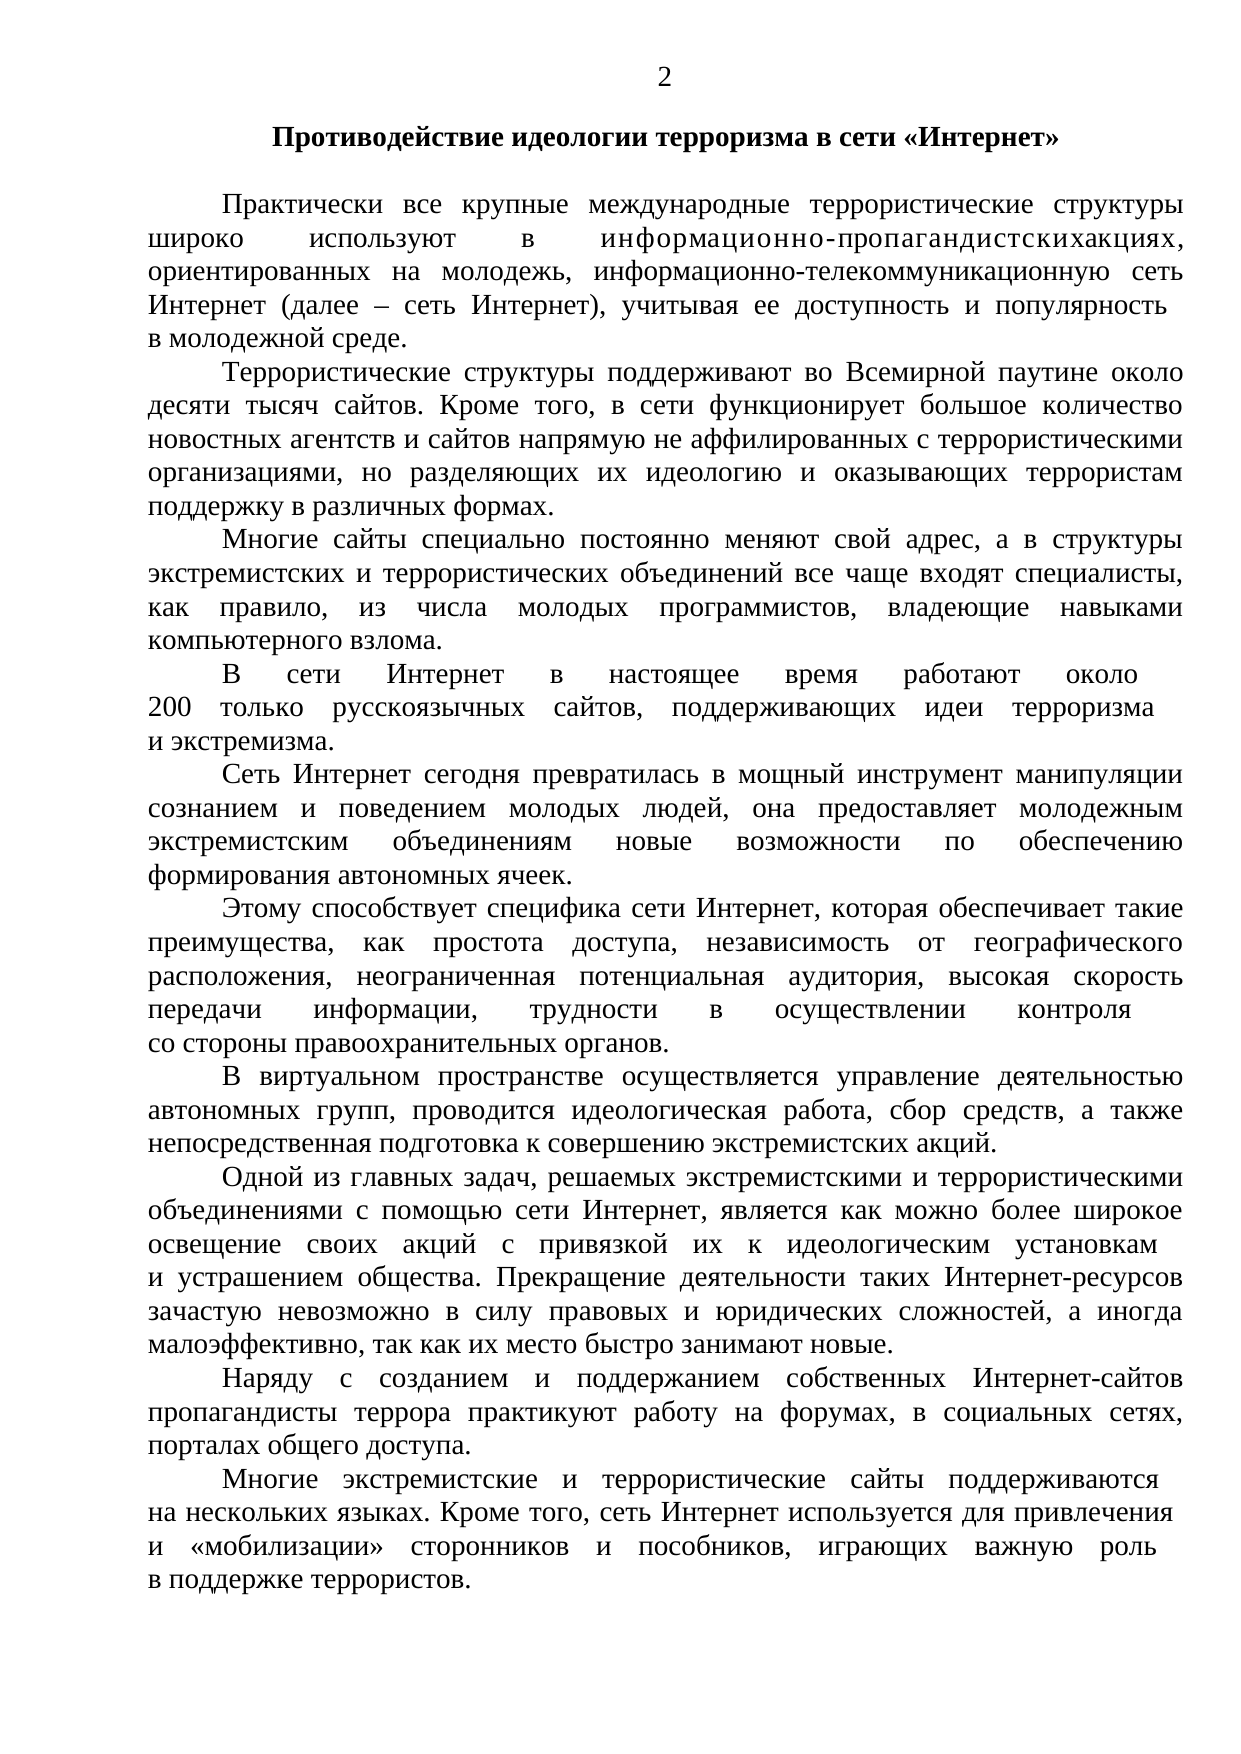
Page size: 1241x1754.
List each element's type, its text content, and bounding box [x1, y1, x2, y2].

text Многие сайты специально постоянно меняют свой адрес, а в структуры экстремистских и террористических объединений все чаще входят специалисты, как правило, из числа молодых программистов, владеющие навыками компьютерного взлома. [148, 522, 1184, 656]
text Многие экстремистские и террористические сайты поддерживаются на нескольких языках. Кроме того, сеть Интернет используется для привлечения и «мобилизации» сторонников и пособников, играющих важную роль в поддержке террористов. [148, 1461, 1184, 1595]
text Сеть Интернет сегодня превратилась в мощный инструмент манипуляции сознанием и поведением молодых людей, она предоставляет молодежным экстремистским объединениям новые возможности по обеспечению формирования автономных ячеек. [148, 756, 1184, 891]
text Террористические структуры поддерживают во Всемирной паутине около десяти тысяч сайтов. Кроме того, в сети функционирует большое количество новостных агентств и сайтов напрямую не аффилированных с террористическими организациями, но разделяющих их идеологию и оказывающих террористам поддержку в различных формах. [148, 354, 1184, 522]
text В виртуальном пространстве осуществляется управление деятельностью автономных групп, проводится идеологическая работа, сбор средств, а также непосредственная подготовка к совершению экстремистских акций. [148, 1058, 1184, 1159]
subtitle Противодействие идеологии терроризма в сети «Интернет» [148, 119, 1184, 153]
text Одной из главных задач, решаемых экстремистскими и террористическими объединениями с помощью сети Интернет, является как можно более широкое освещение своих акций с привязкой их к идеологическим установкам и устрашением общества. Прекращение деятельности таких Интернет-ресурсов зачастую невозможно в силу правовых и юридических сложностей, а иногда малоэффективно, так как их место быстро занимают новые. [148, 1159, 1184, 1360]
text Этому способствует специфика сети Интернет, которая обеспечивает такие преимущества, как простота доступа, независимость от географического расположения, неограниченная потенциальная аудитория, высокая скорость передачи информации, трудности в осуществлении контроля со стороны правоохранительных органов. [148, 891, 1184, 1058]
text В сети Интернет в настоящее время работают около 200 только русскоязычных сайтов, поддерживающих идеи терроризма и экстремизма. [148, 656, 1184, 756]
text Наряду с созданием и поддержанием собственных Интернет-сайтов пропагандисты террора практикуют работу на форумах, в социальных сетях, порталах общего доступа. [148, 1360, 1184, 1461]
text Практически все крупные международные террористические структуры широко используют в информационно-пропагандистскихакциях, ориентированных на молодежь, информационно-телекоммуникационную сеть Интернет (далее – сеть Интернет), учитывая ее доступность и популярность в молодежной среде. [148, 186, 1184, 354]
